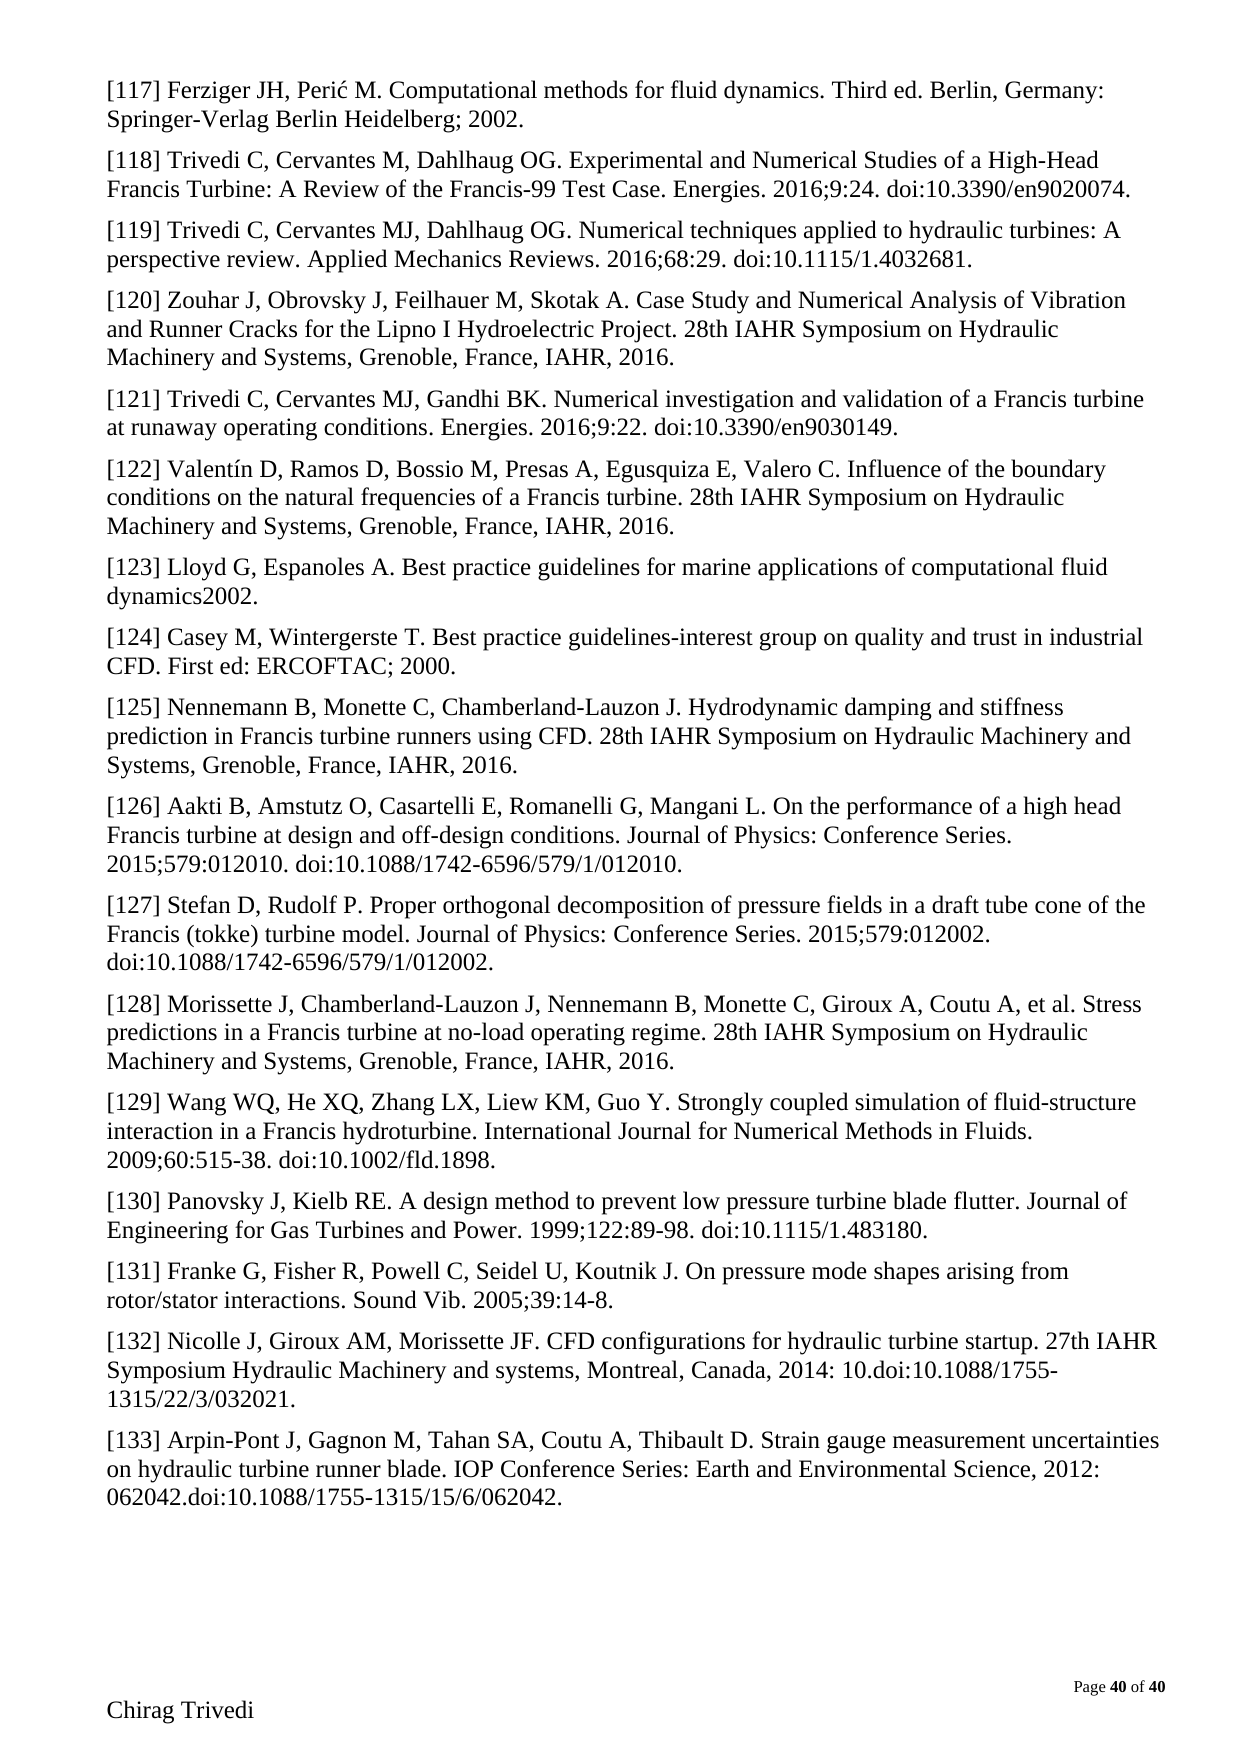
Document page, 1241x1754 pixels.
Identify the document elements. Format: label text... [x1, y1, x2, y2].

text [121] Trivedi C, Cervantes MJ, Gandhi BK. Numerical investigation and validation of a Francis turbine at runaway operating conditions. Energies. 2016;9:22. doi:10.3390/en9030149. [106, 384, 1165, 441]
text [133] Arpin-Pont J, Gagnon M, Tahan SA, Coutu A, Thibault D. Strain gauge measurement uncertainties on hydraulic turbine runner blade. IOP Conference Series: Earth and Environmental Science, 2012: 062042.doi:10.1088/1755-1315/15/6/062042. [106, 1425, 1165, 1511]
text [118] Trivedi C, Cervantes M, Dahlhaug OG. Experimental and Numerical Studies of a High-Head Francis Turbine: A Review of the Francis-99 Test Case. Energies. 2016;9:24. doi:10.3390/en9020074. [106, 145, 1165, 202]
text [125] Nennemann B, Monette C, Chamberland-Lauzon J. Hydrodynamic damping and stiffness prediction in Francis turbine runners using CFD. 28th IAHR Symposium on Hydraulic Machinery and Systems, Grenoble, France, IAHR, 2016. [106, 692, 1165, 779]
text [119] Trivedi C, Cervantes MJ, Dahlhaug OG. Numerical techniques applied to hydraulic turbines: A perspective review. Applied Mechanics Reviews. 2016;68:29. doi:10.1115/1.4032681. [106, 215, 1165, 272]
text [131] Franke G, Fisher R, Powell C, Seidel U, Koutnik J. On pressure mode shapes arising from rotor/stator interactions. Sound Vib. 2005;39:14-8. [106, 1256, 1165, 1314]
text [127] Stefan D, Rudolf P. Proper orthogonal decomposition of pressure fields in a draft tube cone of the Francis (tokke) turbine model. Journal of Physics: Conference Series. 2015;579:012002. doi:10.1088/1742-6596/579/1/012002. [106, 890, 1165, 976]
text [129] Wang WQ, He XQ, Zhang LX, Liew KM, Guo Y. Strongly coupled simulation of fluid-structure interaction in a Francis hydroturbine. International Journal for Numerical Methods in Fluids. 2009;60:515-38. doi:10.1002/fld.1898. [106, 1087, 1165, 1174]
text [132] Nicolle J, Giroux AM, Morissette JF. CFD configurations for hydraulic turbine startup. 27th IAHR Symposium Hydraulic Machinery and systems, Montreal, Canada, 2014: 10.doi:10.1088/1755-1315/22/3/032021. [106, 1326, 1165, 1412]
text [124] Casey M, Wintergerste T. Best practice guidelines-interest group on quality and trust in industrial CFD. First ed: ERCOFTAC; 2000. [106, 622, 1165, 680]
text [128] Morissette J, Chamberland-Lauzon J, Nennemann B, Monette C, Giroux A, Coutu A, et al. Stress predictions in a Francis turbine at no-load operating regime. 28th IAHR Symposium on Hydraulic Machinery and Systems, Grenoble, France, IAHR, 2016. [106, 989, 1165, 1075]
text [126] Aakti B, Amstutz O, Casartelli E, Romanelli G, Mangani L. On the performance of a high head Francis turbine at design and off-design conditions. Journal of Physics: Conference Series. 2015;579:012010. doi:10.1088/1742-6596/579/1/012010. [106, 791, 1165, 877]
text [130] Panovsky J, Kielb RE. A design method to prevent low pressure turbine blade flutter. Journal of Engineering for Gas Turbines and Power. 1999;122:89-98. doi:10.1115/1.483180. [106, 1186, 1165, 1244]
text [120] Zouhar J, Obrovsky J, Feilhauer M, Skotak A. Case Study and Numerical Analysis of Vibration and Runner Cracks for the Lipno I Hydroelectric Project. 28th IAHR Symposium on Hydraulic Machinery and Systems, Grenoble, France, IAHR, 2016. [106, 285, 1165, 371]
text [117] Ferziger JH, Perić M. Computational methods for fluid dynamics. Third ed. Berlin, Germany: Springer-Verlag Berlin Heidelberg; 2002. [106, 75, 1165, 132]
text [123] Lloyd G, Espanoles A. Best practice guidelines for marine applications of computational fluid dynamics2002. [106, 552, 1165, 610]
text [122] Valentín D, Ramos D, Bossio M, Presas A, Egusquiza E, Valero C. Influence of the boundary conditions on the natural frequencies of a Francis turbine. 28th IAHR Symposium on Hydraulic Machinery and Systems, Grenoble, France, IAHR, 2016. [106, 454, 1165, 540]
